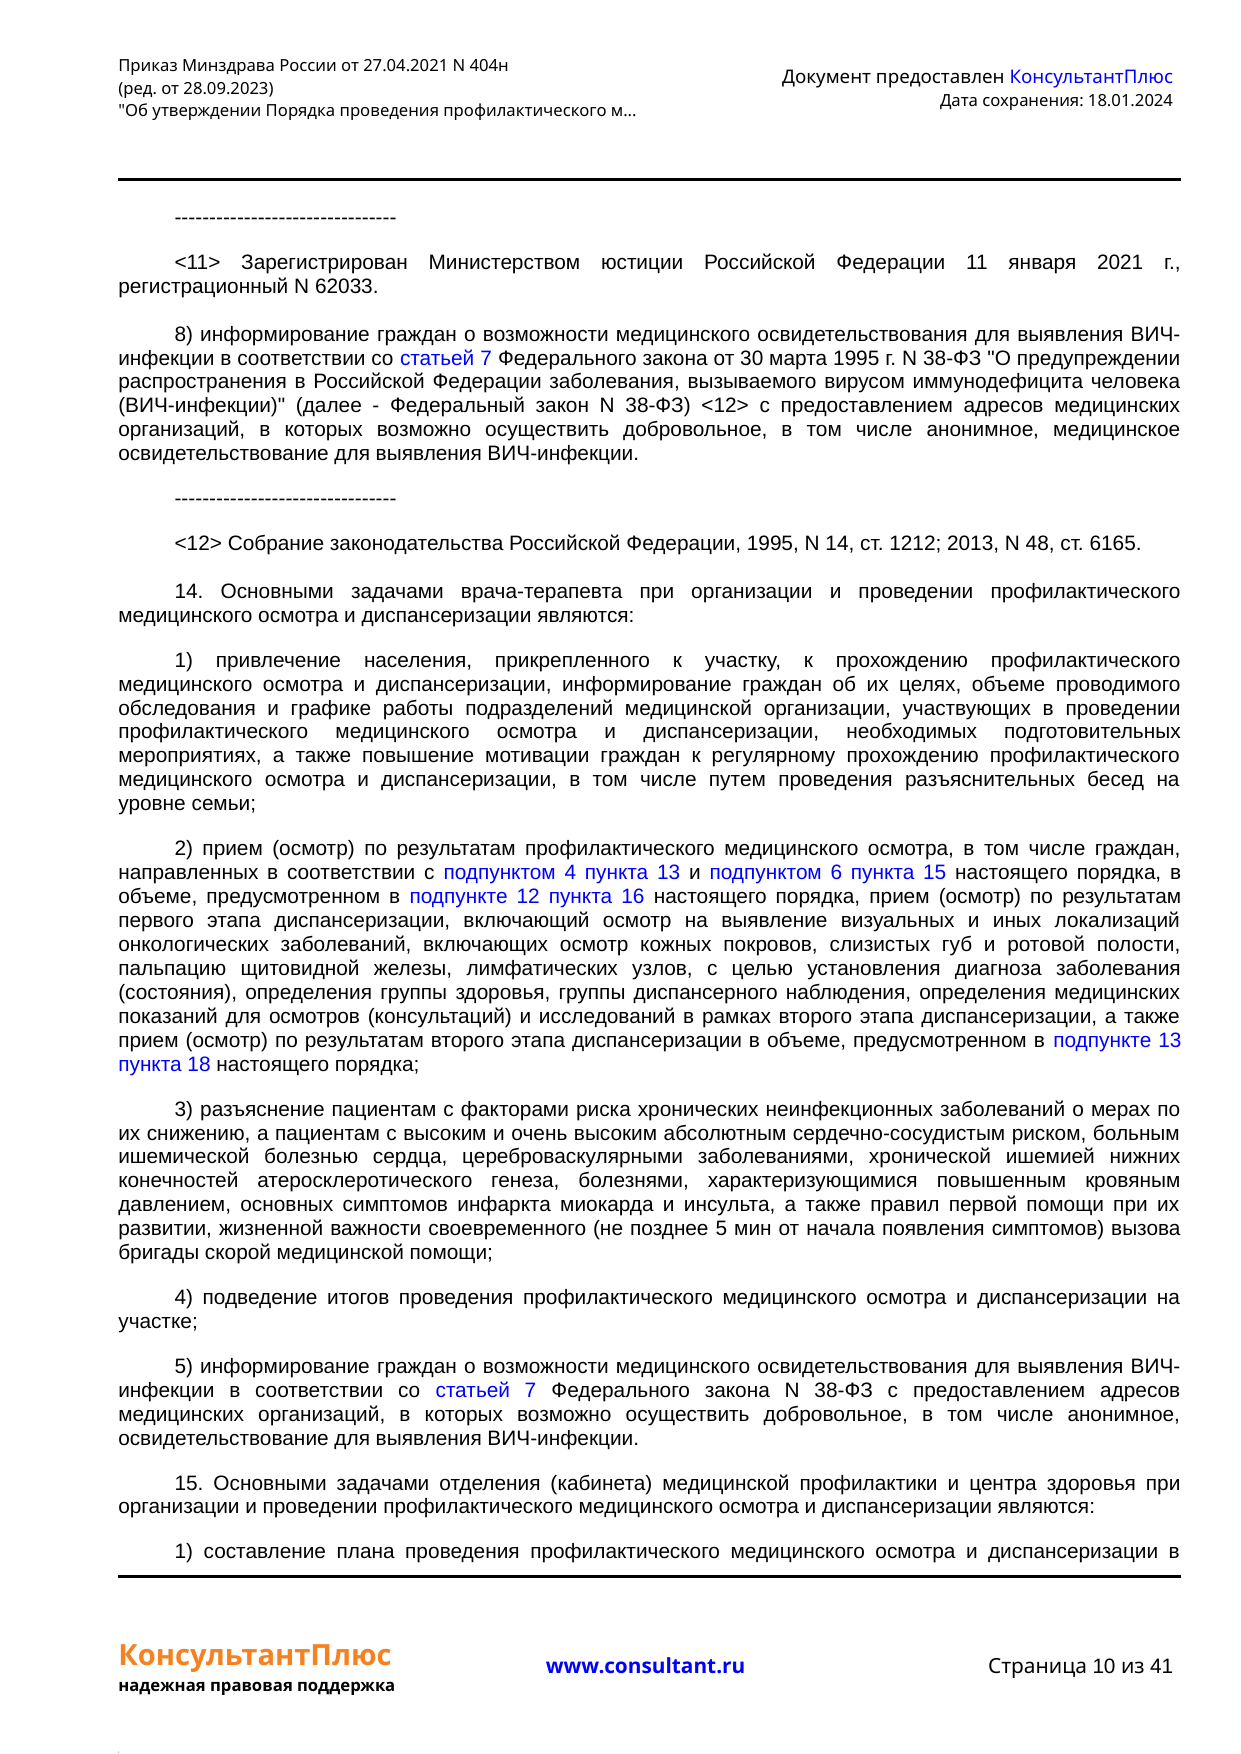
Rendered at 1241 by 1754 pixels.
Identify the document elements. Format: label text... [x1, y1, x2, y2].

text -------------------------------- [118, 205, 1181, 229]
text 3) разъяснение пациентам с факторами риска хронических неинфекционных заболеваний о мерах по их снижению, а пациентам с высоким и очень высоким абсолютным сердечно-сосудистым риском, больным ишемической болезнью сердца, цереброваскулярными заболеваниями, хронической ишемией нижних конечностей атеросклеротического генеза, болезнями, характеризующимися повышенным кровяным давлением, основных симптомов инфаркта миокарда и инсульта, а также правил первой помощи при их развитии, жизненной важности своевременного (не позднее 5 мин от начала появления симптомов) вызова бригады скорой медицинской помощи; [118, 1096, 1181, 1264]
text <11> Зарегистрирован Министерством юстиции Российской Федерации 11 января 2021 г., регистрационный N 62033. [118, 249, 1181, 297]
text 2) прием (осмотр) по результатам профилактического медицинского осмотра, в том числе граждан, направленных в соответствии с подпунктом 4 пункта 13 и подпунктом 6 пункта 15 настоящего порядка, в объеме, предусмотренном в подпункте 12 пункта 16 настоящего порядка, прием (осмотр) по результатам первого этапа диспансеризации, включающий осмотр на выявление визуальных и иных локализаций онкологических заболеваний, включающих осмотр кожных покровов, слизистых губ и ротовой полости, пальпацию щитовидной железы, лимфатических узлов, с целью установления диагноза заболевания (состояния), определения группы здоровья, группы диспансерного наблюдения, определения медицинских показаний для осмотров (консультаций) и исследований в рамках второго этапа диспансеризации, а также прием (осмотр) по результатам второго этапа диспансеризации в объеме, предусмотренном в подпункте 13 пункта 18 настоящего порядка; [118, 836, 1181, 1076]
text 15. Основными задачами отделения (кабинета) медицинской профилактики и центра здоровья при организации и проведении профилактического медицинского осмотра и диспансеризации являются: [118, 1470, 1181, 1518]
text 8) информирование граждан о возможности медицинского освидетельствования для выявления ВИЧ-инфекции в соответствии со статьей 7 Федерального закона от 30 марта 1995 г. N 38-ФЗ "О предупреждении распространения в Российской Федерации заболевания, вызываемого вирусом иммунодефицита человека (ВИЧ-инфекции)" (далее - Федеральный закон N 38-ФЗ) <12> с предоставлением адресов медицинских организаций, в которых возможно осуществить добровольное, в том числе анонимное, медицинское освидетельствование для выявления ВИЧ-инфекции. [118, 321, 1181, 465]
text 1) привлечение населения, прикрепленного к участку, к прохождению профилактического медицинского осмотра и диспансеризации, информирование граждан об их целях, объеме проводимого обследования и графике работы подразделений медицинской организации, участвующих в проведении профилактического медицинского осмотра и диспансеризации, необходимых подготовительных мероприятиях, а также повышение мотивации граждан к регулярному прохождению профилактического медицинского осмотра и диспансеризации, в том числе путем проведения разъяснительных бесед на уровне семьи; [118, 647, 1181, 815]
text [118, 1539, 1181, 1563]
text 14. Основными задачами врача-терапевта при организации и проведении профилактического медицинского осмотра и диспансеризации являются: [118, 579, 1181, 627]
text -------------------------------- [118, 486, 1181, 510]
text 5) информирование граждан о возможности медицинского освидетельствования для выявления ВИЧ-инфекции в соответствии со статьей 7 Федерального закона N 38-ФЗ с предоставлением адресов медицинских организаций, в которых возможно осуществить добровольное, в том числе анонимное, освидетельствование для выявления ВИЧ-инфекции. [118, 1354, 1181, 1449]
text <12> Собрание законодательства Российской Федерации, 1995, N 14, ст. 1212; 2013, N 48, ст. 6165. [118, 531, 1181, 555]
text 4) подведение итогов проведения профилактического медицинского осмотра и диспансеризации на участке; [118, 1285, 1181, 1333]
